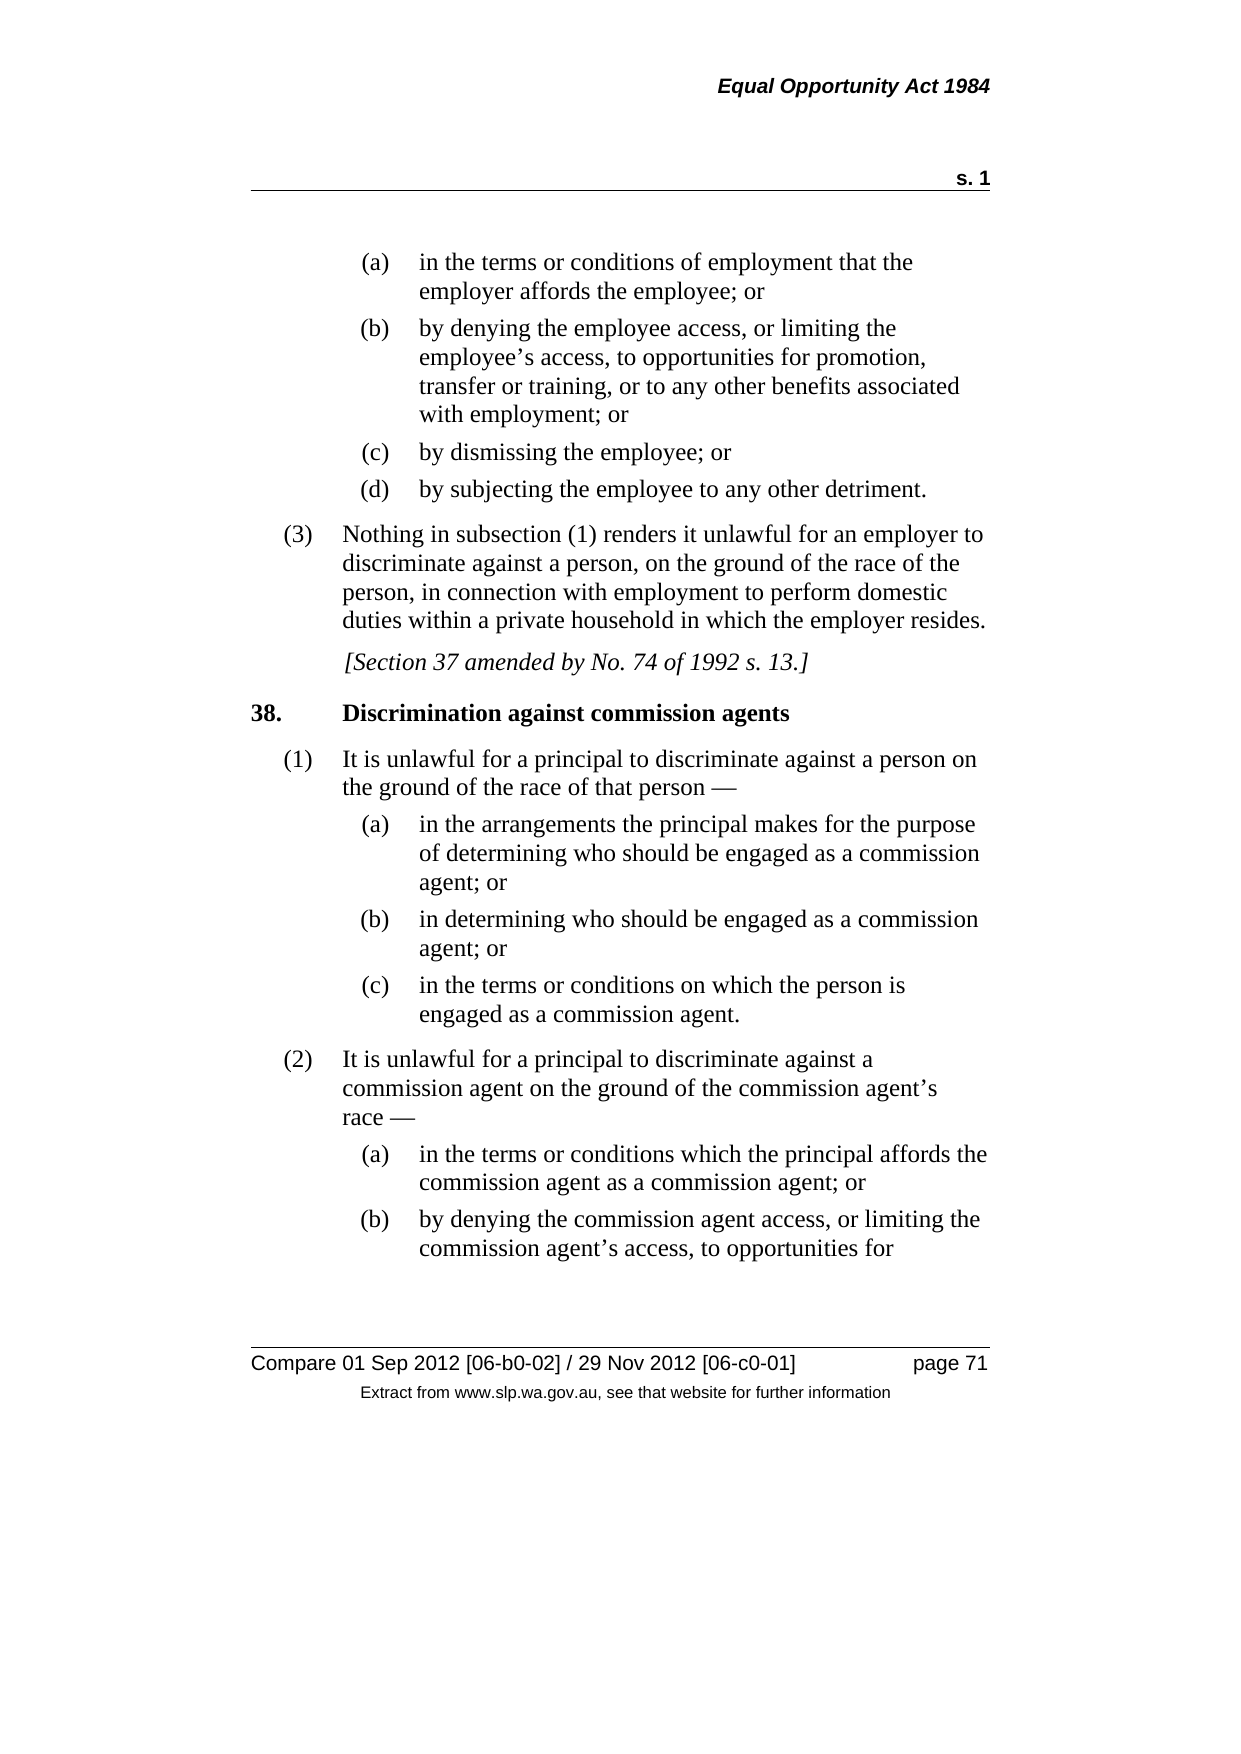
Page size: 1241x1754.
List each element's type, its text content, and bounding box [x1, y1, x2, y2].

text (3) Nothing in subsection (1) renders it unlawful for an employer to discriminate against a person, on the ground of the race of the person, in connection with employment to perform domestic duties within a private household in which the employer resides. [251, 519, 990, 634]
text (b) in determining who should be engaged as a commission agent; or [251, 904, 990, 962]
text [251, 1204, 990, 1262]
text (1) It is unlawful for a principal to discriminate against a person on the ground of the race of that person — [251, 744, 990, 801]
text (c) in the terms or conditions on which the person is engaged as a commission agent. [251, 970, 990, 1027]
text (a) in the arrangements the principal makes for the purpose of determining who should be engaged as a commission agent; or [251, 809, 990, 896]
text (c) by dismissing the employee; or [251, 437, 990, 465]
text (a) in the terms or conditions which the principal affords the commission agent as a commission agent; or [251, 1139, 990, 1196]
text [Section 37 amended by No. 74 of 1992 s. 13.] [251, 647, 990, 675]
text (d) by subjecting the employee to any other detriment. [251, 474, 990, 502]
subtitle 38. Discrimination against commission agents [251, 698, 990, 727]
text (2) It is unlawful for a principal to discriminate against a commission agent on the ground of the commission agent’s race — [251, 1044, 990, 1130]
text (a) in the terms or conditions of employment that the employer affords the employee; or [251, 247, 990, 305]
text (b) by denying the employee access, or limiting the employee’s access, to opportunities for promotion, transfer or training, or to any other benefits associated with employment; or [251, 313, 990, 428]
